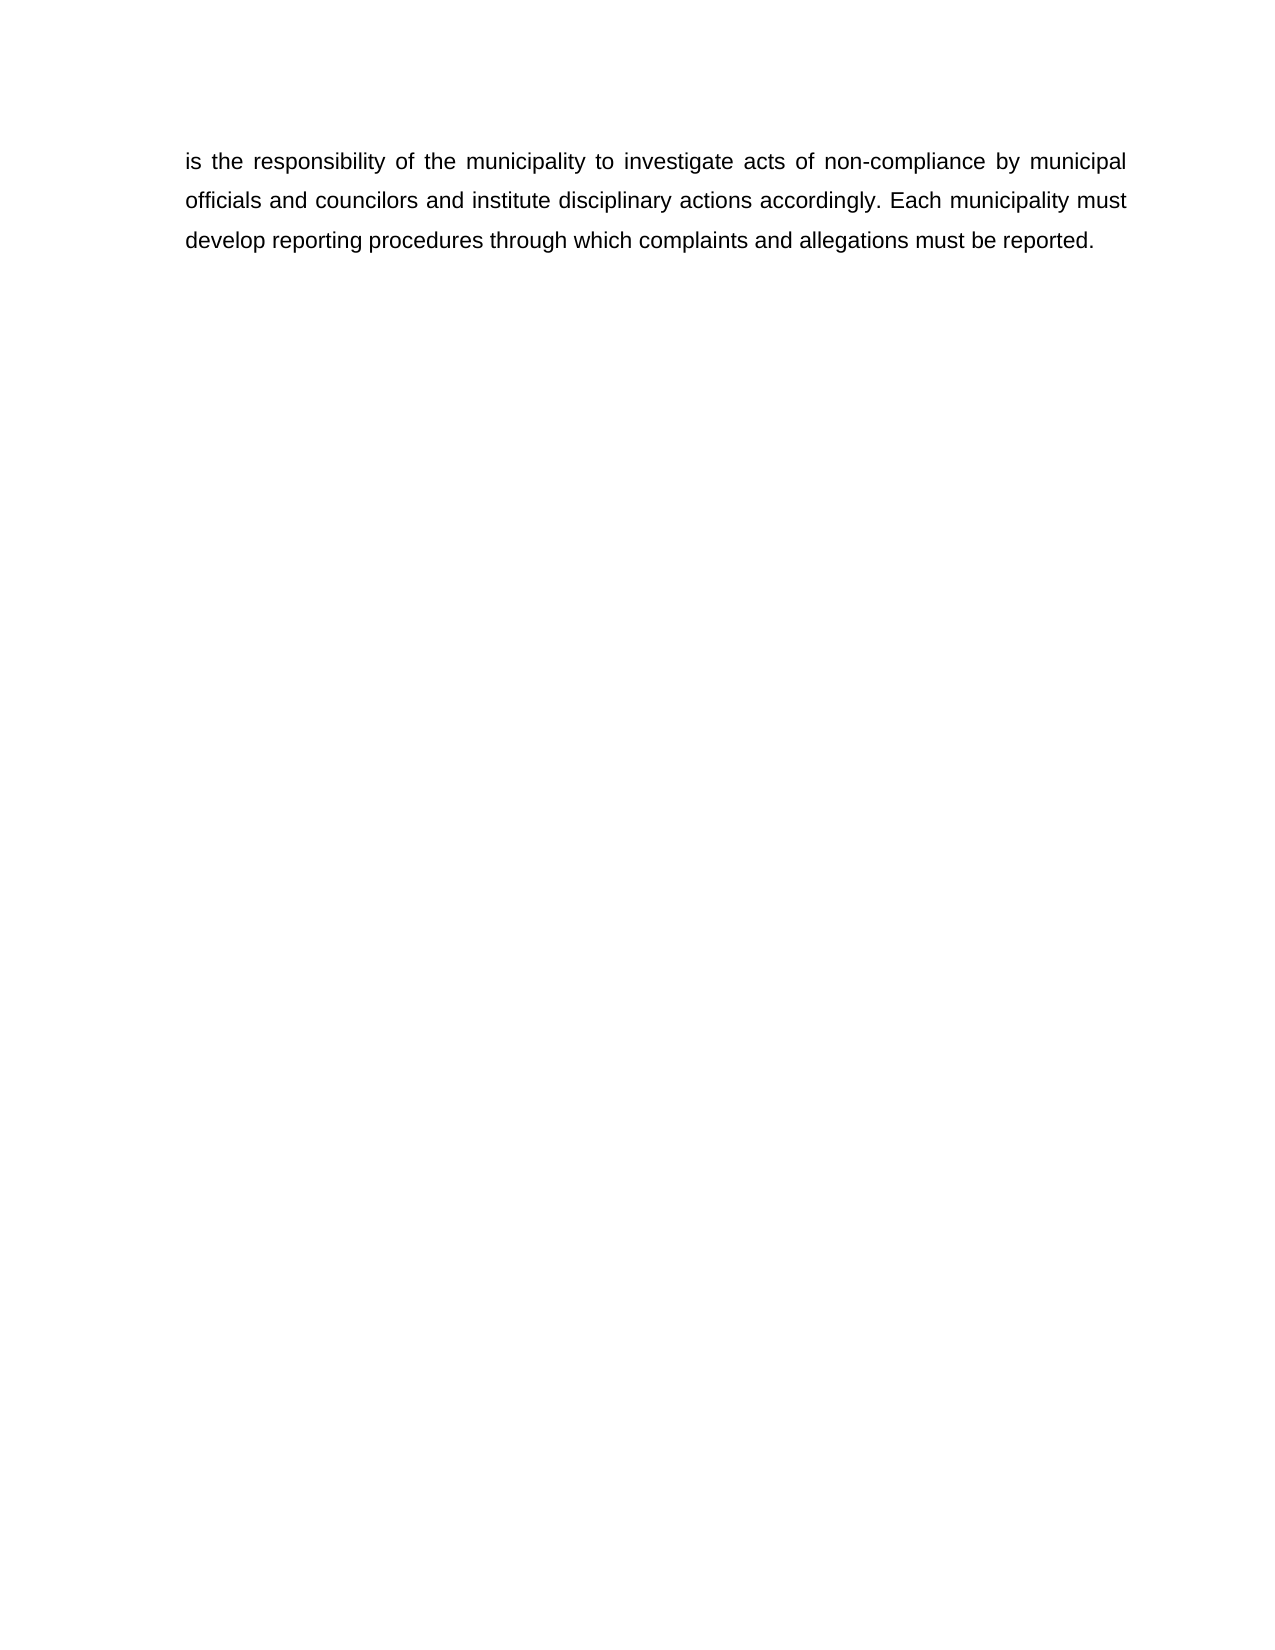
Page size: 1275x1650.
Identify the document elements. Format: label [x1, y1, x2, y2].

list [148, 148, 1127, 253]
